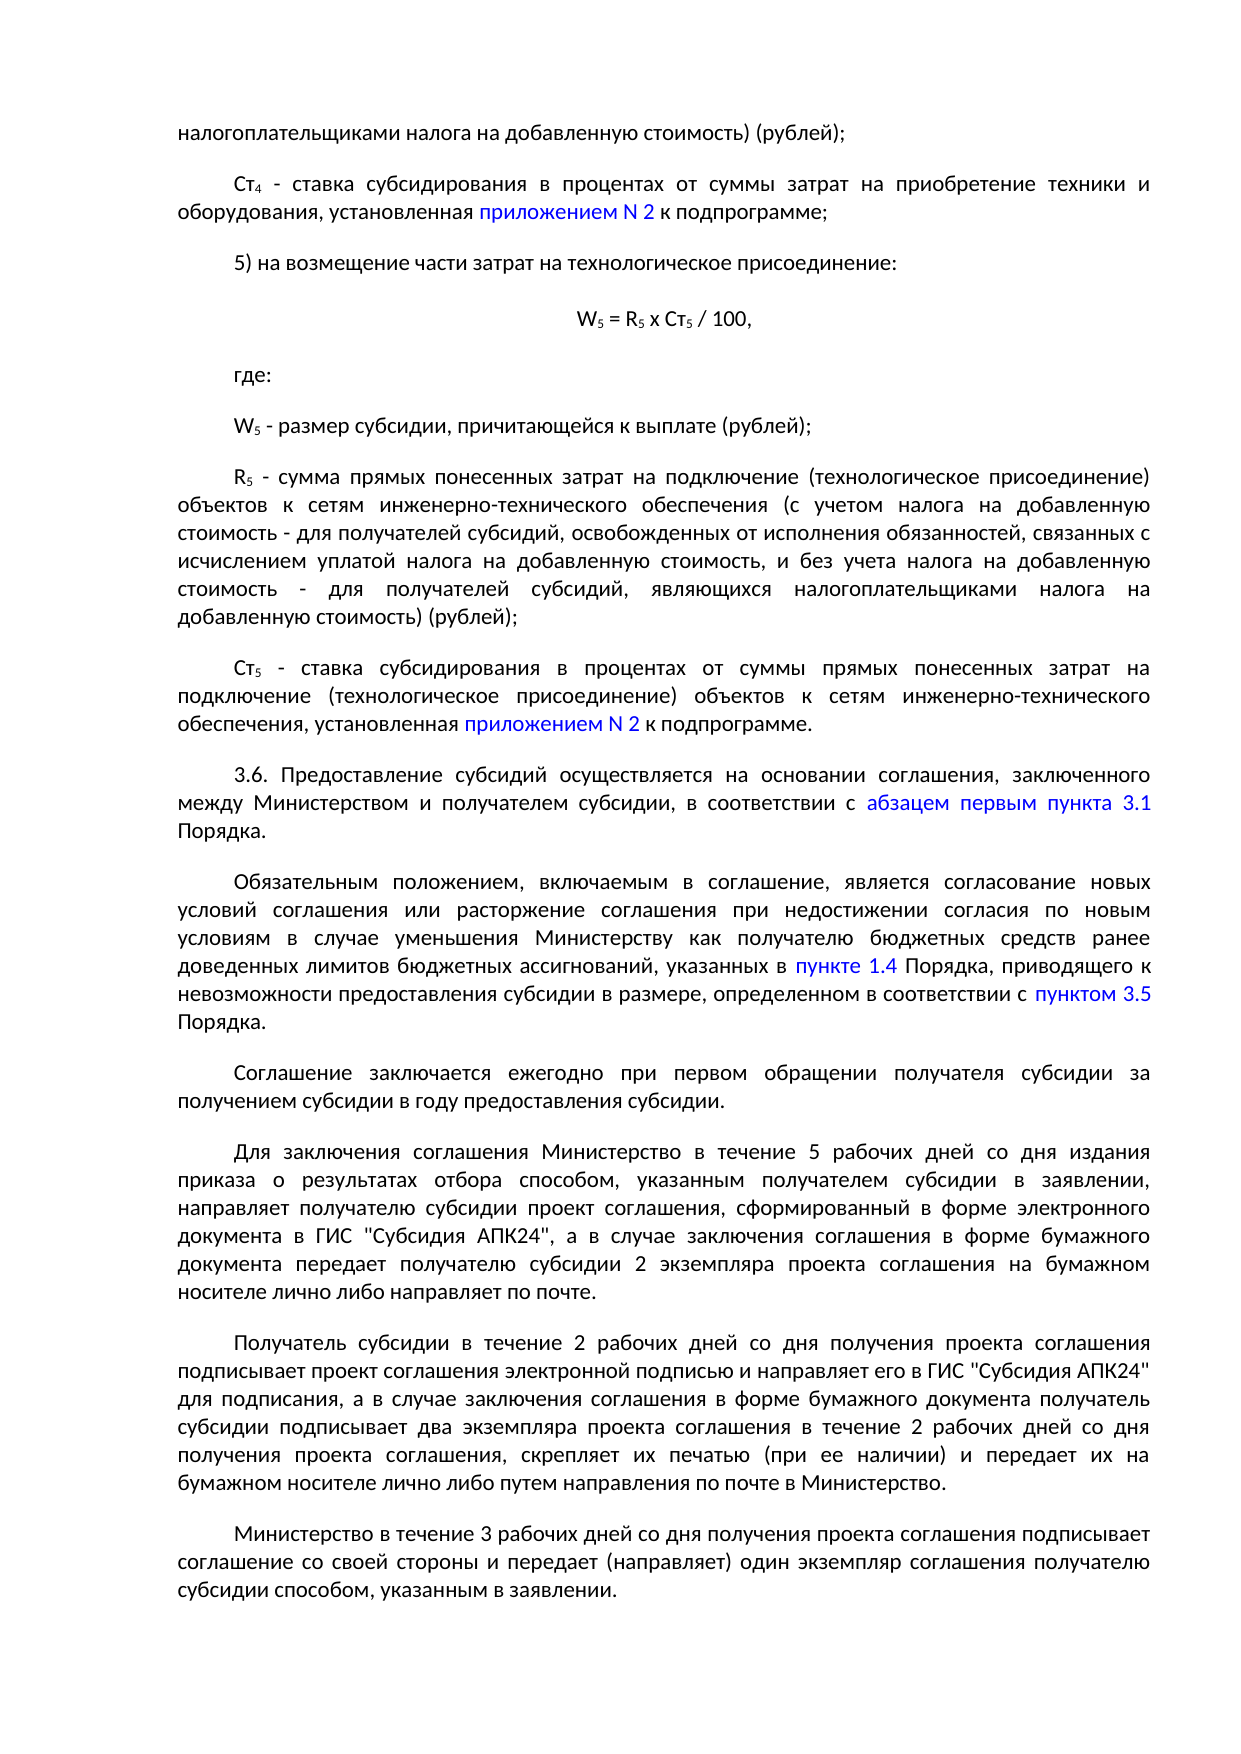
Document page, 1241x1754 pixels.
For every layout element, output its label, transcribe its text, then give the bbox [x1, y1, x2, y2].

text Обязательным положением, включаемым в соглашение, является согласование новых условий соглашения или расторжение соглашения при недостижении согласия по новым условиям в случае уменьшения Министерству как получателю бюджетных средств ранее доведенных лимитов бюджетных ассигнований, указанных в пункте 1.4 Порядка, приводящего к невозможности предоставления субсидии в размере, определенном в соответствии с пунктом 3.5 Порядка. [177, 867, 1152, 1035]
text Получатель субсидии в течение 2 рабочих дней со дня получения проекта соглашения подписывает проект соглашения электронной подписью и направляет его в ГИС "Субсидия АПК24" для подписания, а в случае заключения соглашения в форме бумажного документа получатель субсидии подписывает два экземпляра проекта соглашения в течение 2 рабочих дней со дня получения проекта соглашения, скрепляет их печатью (при ее наличии) и передает их на бумажном носителе лично либо путем направления по почте в Министерство. [177, 1328, 1152, 1496]
text R5 - сумма прямых понесенных затрат на подключение (технологическое присоединение) объектов к сетям инженерно-технического обеспечения (с учетом налога на добавленную стоимость - для получателей субсидий, освобожденных от исполнения обязанностей, связанных с исчислением уплатой налога на добавленную стоимость, и без учета налога на добавленную стоимость - для получателей субсидий, являющихся налогоплательщиками налога на добавленную стоимость) (рублей); [177, 462, 1152, 630]
text Ст5 - ставка субсидирования в процентах от суммы прямых понесенных затрат на подключение (технологическое присоединение) объектов к сетям инженерно-технического обеспечения, установленная приложением N 2 к подпрограмме. [177, 653, 1152, 737]
text Для заключения соглашения Министерство в течение 5 рабочих дней со дня издания приказа о результатах отбора способом, указанным получателем субсидии в заявлении, направляет получателю субсидии проект соглашения, сформированный в форме электронного документа в ГИС "Субсидия АПК24", а в случае заключения соглашения в форме бумажного документа передает получателю субсидии 2 экземпляра проекта соглашения на бумажном носителе лично либо направляет по почте. [177, 1137, 1152, 1305]
text Ст4 - ставка субсидирования в процентах от суммы затрат на приобретение техники и оборудования, установленная приложением N 2 к подпрограмме; [177, 169, 1152, 225]
text Министерство в течение 3 рабочих дней со дня получения проекта соглашения подписывает соглашение со своей стороны и передает (направляет) один экземпляр соглашения получателю субсидии способом, указанным в заявлении. [177, 1519, 1152, 1603]
text 5) на возмещение части затрат на технологическое присоединение: [177, 248, 1152, 276]
text W5 - размер субсидии, причитающейся к выплате (рублей); [177, 411, 1152, 439]
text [177, 118, 1152, 146]
text Соглашение заключается ежегодно при первом обращении получателя субсидии за получением субсидии в году предоставления субсидии. [177, 1058, 1152, 1114]
text W5 = R5 x Ст5 / 100, [177, 304, 1152, 332]
text 3.6. Предоставление субсидий осуществляется на основании соглашения, заключенного между Министерством и получателем субсидии, в соответствии с абзацем первым пункта 3.1 Порядка. [177, 760, 1152, 844]
text где: [177, 360, 1152, 388]
